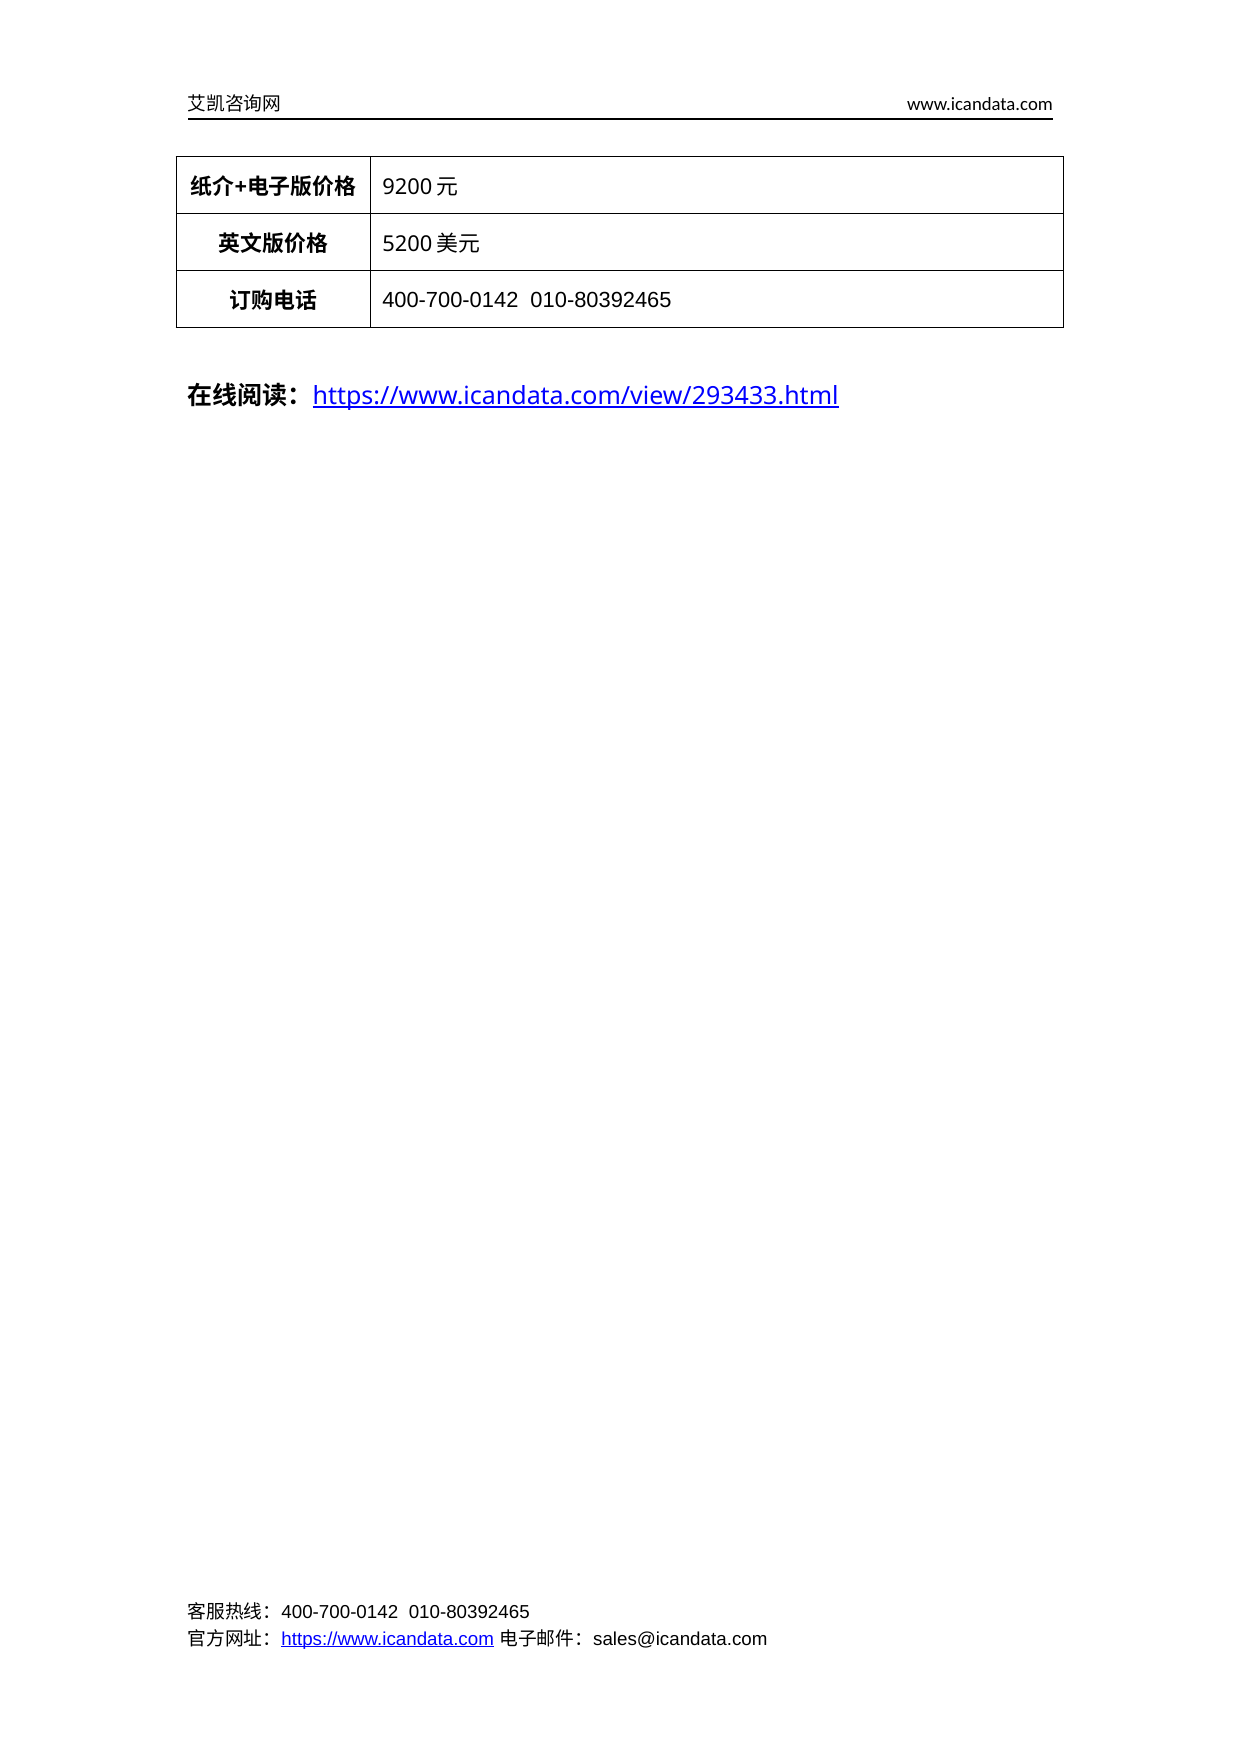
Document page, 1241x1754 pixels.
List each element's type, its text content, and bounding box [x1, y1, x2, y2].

table_cell 9200元 [371, 157, 1063, 213]
table_cell 英文版价格 [177, 214, 370, 270]
table_cell 5200美元 [371, 214, 1063, 270]
table_cell 订购电话 [177, 271, 370, 327]
table_cell 纸介+电子版价格 [177, 157, 370, 213]
table_cell 400-700-0142 010-80392465 [371, 271, 1063, 327]
text 在线阅读：https://www.icandata.com/view/293433.html [187, 361, 1053, 426]
